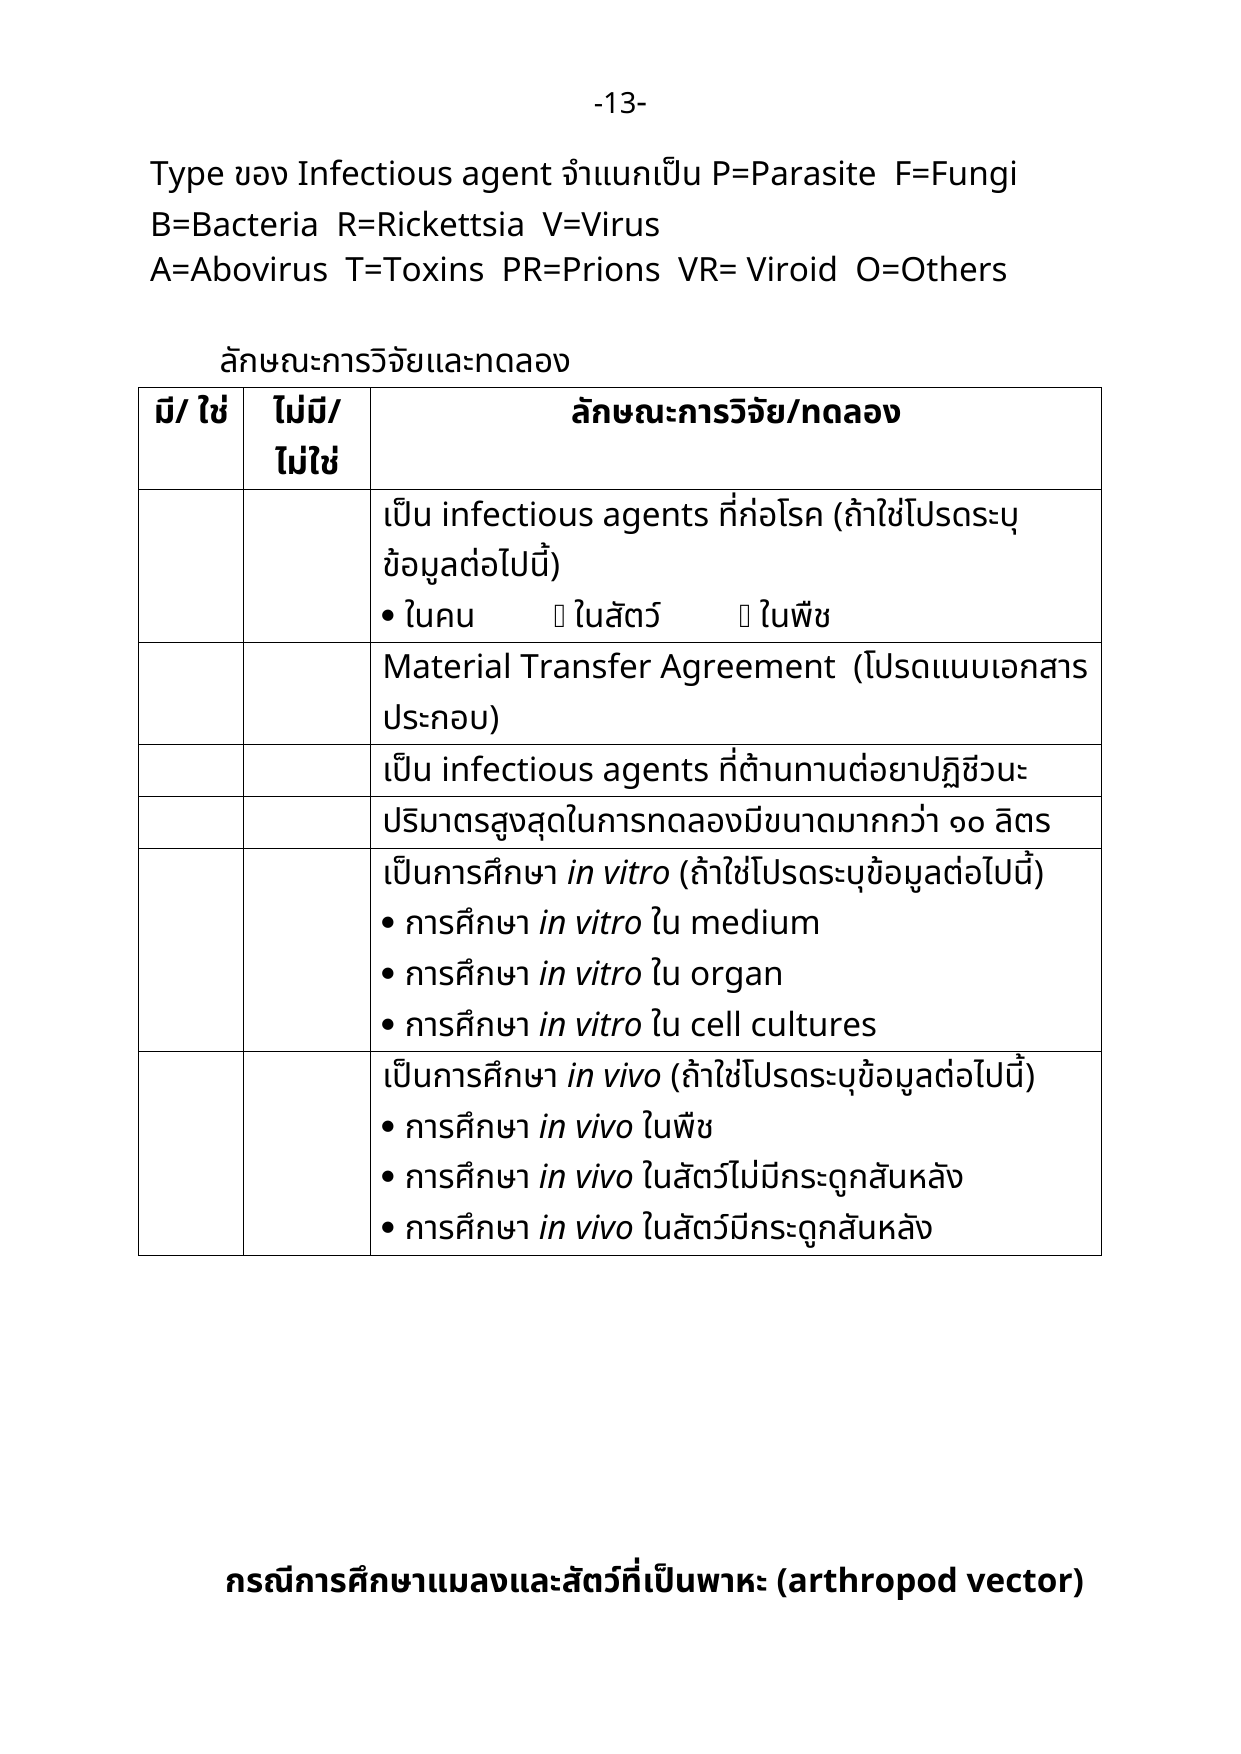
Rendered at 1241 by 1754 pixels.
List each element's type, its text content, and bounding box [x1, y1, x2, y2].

table_cell [139, 643, 243, 744]
table_cell [139, 1052, 243, 1254]
table_header ไม่มี/ ไม่ใช่ [244, 388, 370, 489]
table_cell Material Transfer Agreement (โปรดแนบเอกสารประกอบ) [371, 643, 1101, 744]
table_cell [244, 849, 370, 1051]
table_cell [139, 745, 243, 796]
table_cell เป็น infectious agents ที่ก่อโรค (ถ้าใช่โปรดระบุข้อมูลต่อไปนี้) ในคน ในสัตว์ ในพืช [371, 490, 1101, 642]
table_cell [139, 849, 243, 1051]
table_cell เป็น infectious agents ที่ต้านทานต่อยาปฏิชีวนะ [371, 745, 1101, 796]
table_cell ปริมาตรสูงสุดในการทดลองมีขนาดมากกว่า ๑๐ ลิตร [371, 797, 1101, 847]
table_cell [139, 797, 243, 847]
text A=Abovirus T=Toxins PR=Prions VR= Viroid O=Others [150, 246, 1090, 291]
text กรณีการศึกษาแมลงและสัตว์ที่เป็นพาหะ (arthropod vector) [150, 1557, 1090, 1607]
table_cell [244, 1052, 370, 1254]
table_cell [244, 797, 370, 847]
text Type ของ Infectious agent จำแนกเป็น P=Parasite F=Fungi B=Bacteria R=Rickettsia V=Virus [150, 150, 1090, 246]
table_header ลักษณะการวิจัย/ทดลอง [371, 388, 1101, 489]
table_cell เป็นการศึกษา in vitro (ถ้าใช่โปรดระบุข้อมูลต่อไปนี้) การศึกษา in vitro ใน medium การศึกษา in vitro ใน organ การศึกษา in vitro ใน cell cultures [371, 849, 1101, 1051]
table_cell เป็นการศึกษา in vivo (ถ้าใช่โปรดระบุข้อมูลต่อไปนี้) การศึกษา in vivo ในพืช การศึกษา in vivo ในสัตว์ไม่มีกระดูกสันหลัง การศึกษา in vivo ในสัตว์มีกระดูกสันหลัง [371, 1052, 1101, 1254]
table_cell [139, 490, 243, 642]
table_cell [244, 745, 370, 796]
table_cell [244, 643, 370, 744]
table_cell [244, 490, 370, 642]
text ลักษณะการวิจัยและทดลอง [150, 337, 1090, 387]
table_header มี/ ใช่ [139, 388, 243, 489]
